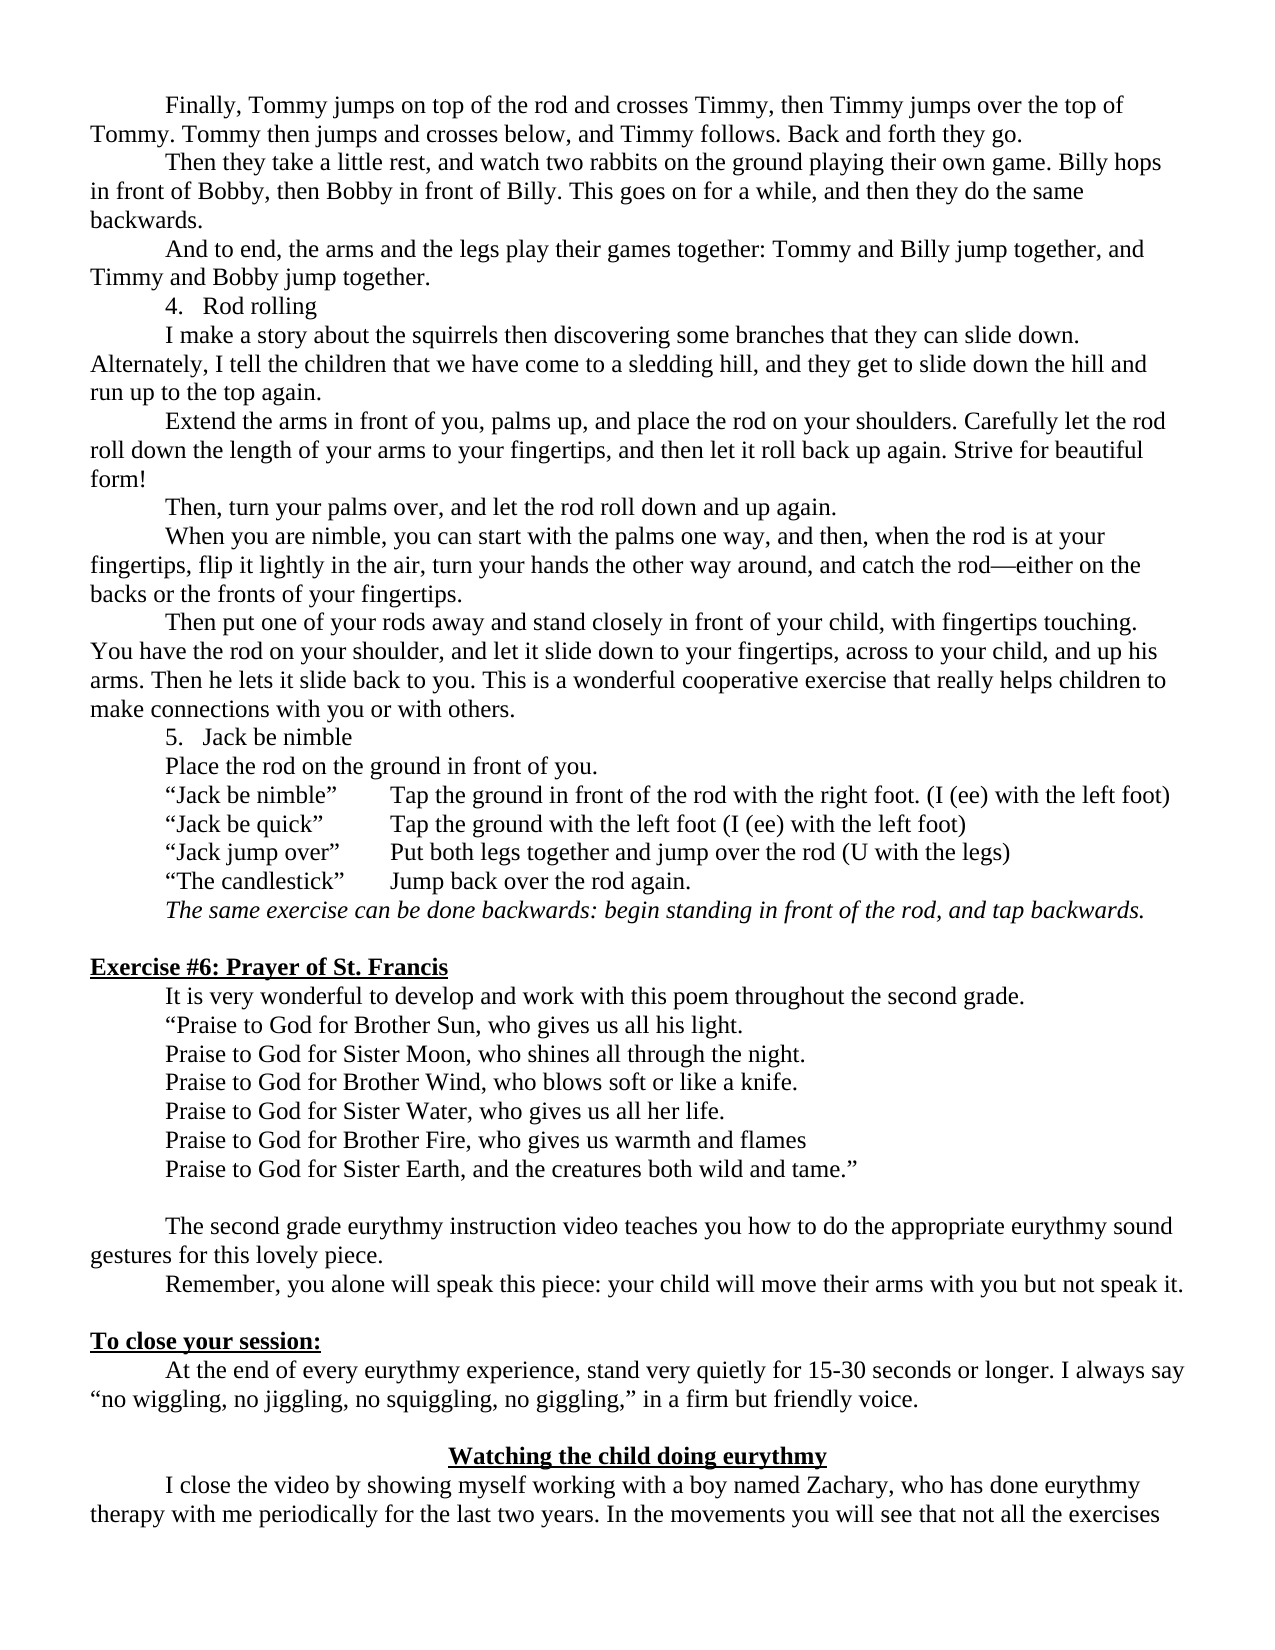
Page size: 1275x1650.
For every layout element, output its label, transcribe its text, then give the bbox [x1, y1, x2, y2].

text “The candlestick” Jump back over the rod again. [90, 866, 1185, 895]
text Praise to God for Sister Earth, and the creatures both wild and tame.” [90, 1154, 1185, 1182]
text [90, 1470, 1185, 1527]
text At the end of every eurythmy experience, stand very quietly for 15-30 seconds or longer. I always say “no wiggling, no jiggling, no squiggling, no giggling,” in a firm but friendly voice. [90, 1355, 1185, 1412]
text Remember, you alone will speak this piece: your child will move their arms with you but not speak it. [90, 1269, 1185, 1297]
text Extend the arms in front of you, palms up, and place the rod on your shoulders. Carefully let the rod roll down the length of your arms to your fingertips, and then let it roll back up again. Strive for beautiful form! [90, 406, 1185, 492]
text Then they take a little rest, and watch two rabbits on the ground playing their own game. Billy hops in front of Bobby, then Bobby in front of Billy. This goes on for a while, and then they do the same backwards. [90, 147, 1185, 234]
text Watching the child doing eurythmy [90, 1441, 1185, 1470]
text The second grade eurythmy instruction video teaches you how to do the appropriate eurythmy sound gestures for this lovely piece. [90, 1211, 1185, 1269]
text The same exercise can be done backwards: begin standing in front of the rod, and tap backwards. [90, 895, 1185, 924]
text “Jack be nimble” Tap the ground in front of the rod with the right foot. (I (ee) with the left foot) [90, 780, 1185, 809]
text Praise to God for Sister Moon, who shines all through the night. [90, 1039, 1185, 1067]
text Then put one of your rods away and stand closely in front of your child, with fingertips touching. You have the rod on your shoulder, and let it slide down to your fingertips, across to your child, and up his arms. Then he lets it slide back to you. This is a wonderful cooperative exercise that really helps children to make connections with you or with others. [90, 607, 1185, 722]
text Then, turn your palms over, and let the rod roll down and up again. [90, 492, 1185, 521]
text And to end, the arms and the legs play their games together: Tommy and Billy jump together, and Timmy and Bobby jump together. [90, 234, 1185, 291]
text Finally, Tommy jumps on top of the rod and crosses Timmy, then Timmy jumps over the top of Tommy. Tommy then jumps and crosses below, and Timmy follows. Back and forth they go. [90, 90, 1185, 147]
text To close your session: [90, 1326, 1185, 1355]
text I make a story about the squirrels then discovering some branches that they can slide down. Alternately, I tell the children that we have come to a sledding hill, and they get to slide down the hill and run up to the top again. [90, 320, 1185, 406]
text It is very wonderful to develop and work with this poem throughout the second grade. [90, 981, 1185, 1010]
text Praise to God for Brother Fire, who gives us warmth and flames [90, 1125, 1185, 1154]
text Place the rod on the ground in front of you. [90, 751, 1185, 780]
list Rod rolling [165, 291, 1185, 320]
list Jack be nimble [165, 722, 1185, 751]
text Exercise #6: Prayer of St. Francis [90, 952, 1185, 981]
text Praise to God for Sister Water, who gives us all her life. [90, 1096, 1185, 1125]
text “Jack jump over” Put both legs together and jump over the rod (U with the legs) [90, 837, 1185, 866]
text “Jack be quick” Tap the ground with the left foot (I (ee) with the left foot) [90, 809, 1185, 837]
text When you are nimble, you can start with the palms one way, and then, when the rod is at your fingertips, flip it lightly in the air, turn your hands the other way around, and catch the rod—either on the backs or the fronts of your fingertips. [90, 521, 1185, 607]
text “Praise to God for Brother Sun, who gives us all his light. [90, 1010, 1185, 1039]
text Praise to God for Brother Wind, who blows soft or like a knife. [90, 1067, 1185, 1096]
